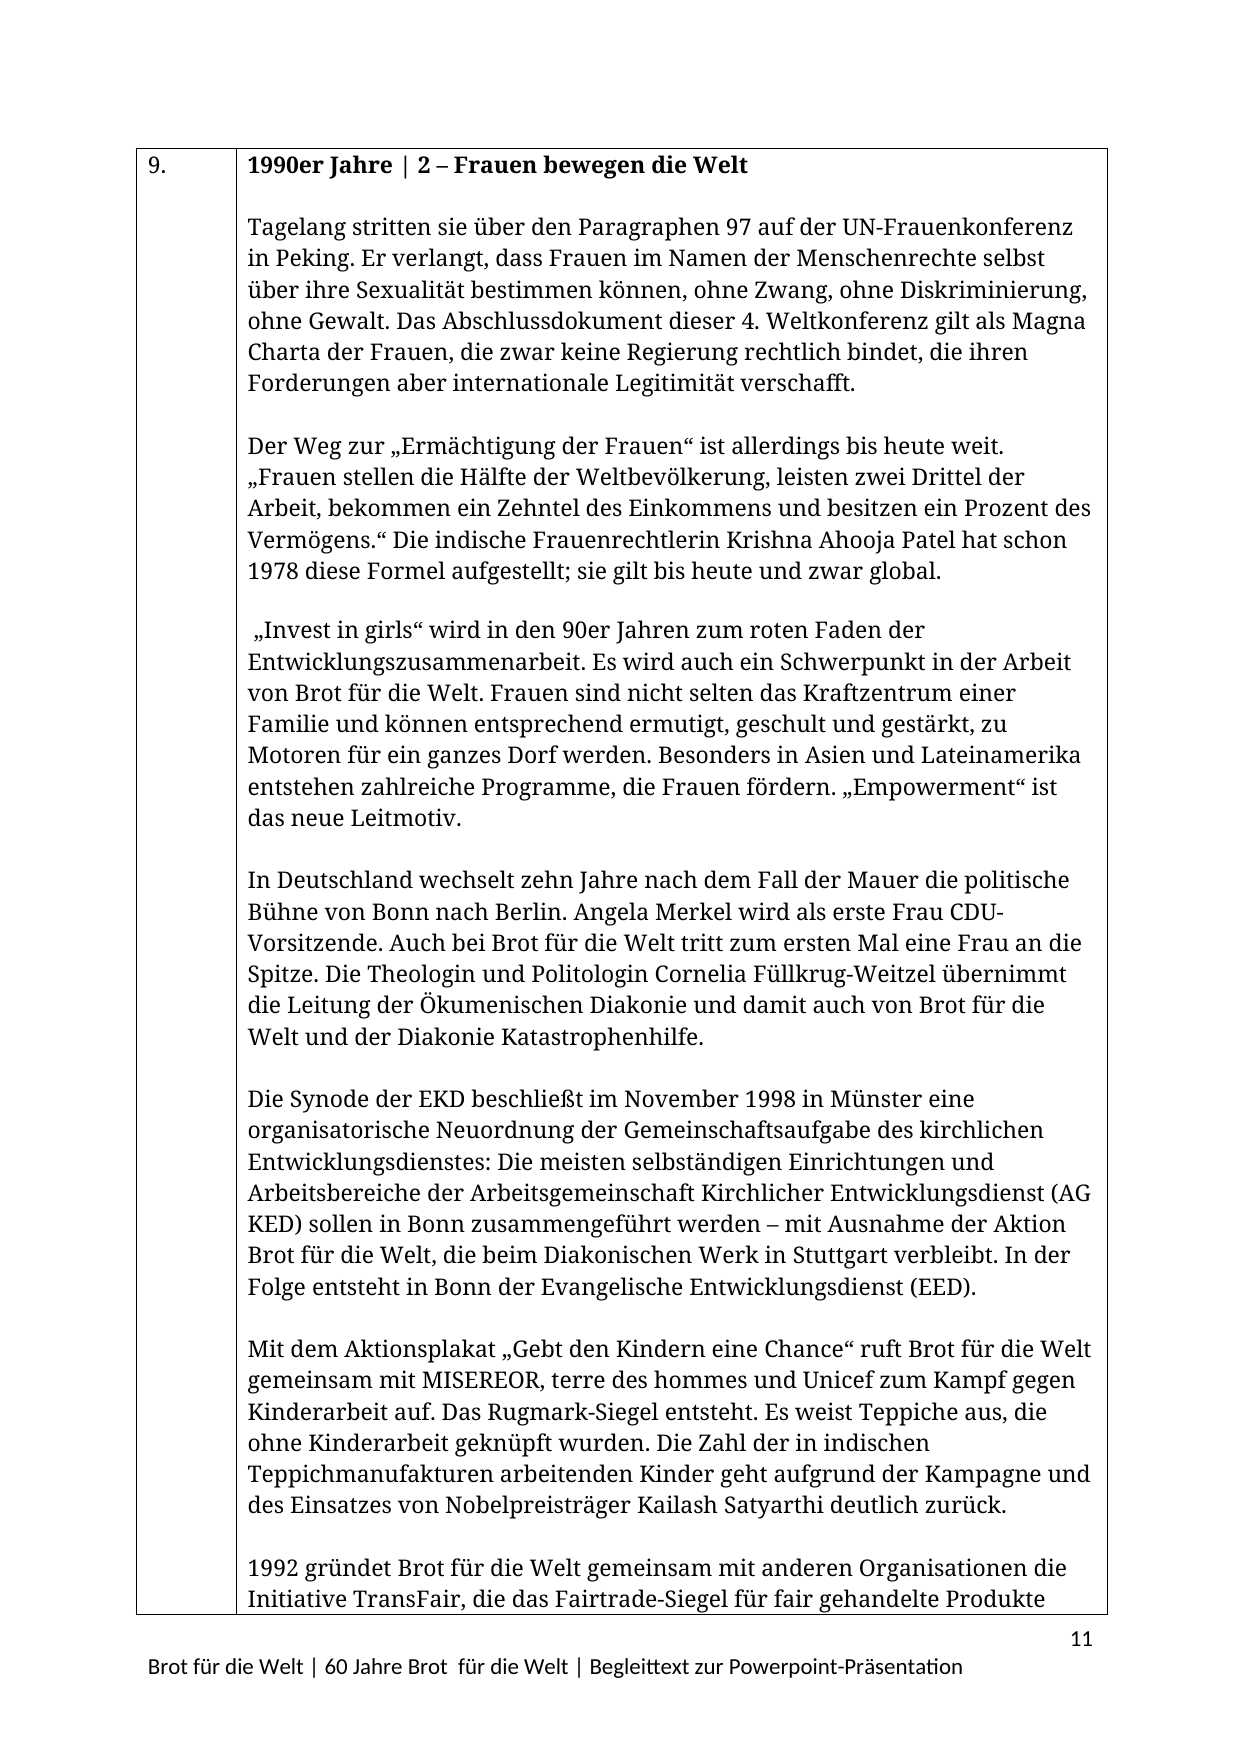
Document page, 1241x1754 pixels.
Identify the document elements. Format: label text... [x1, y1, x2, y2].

table_header [137, 149, 236, 1614]
